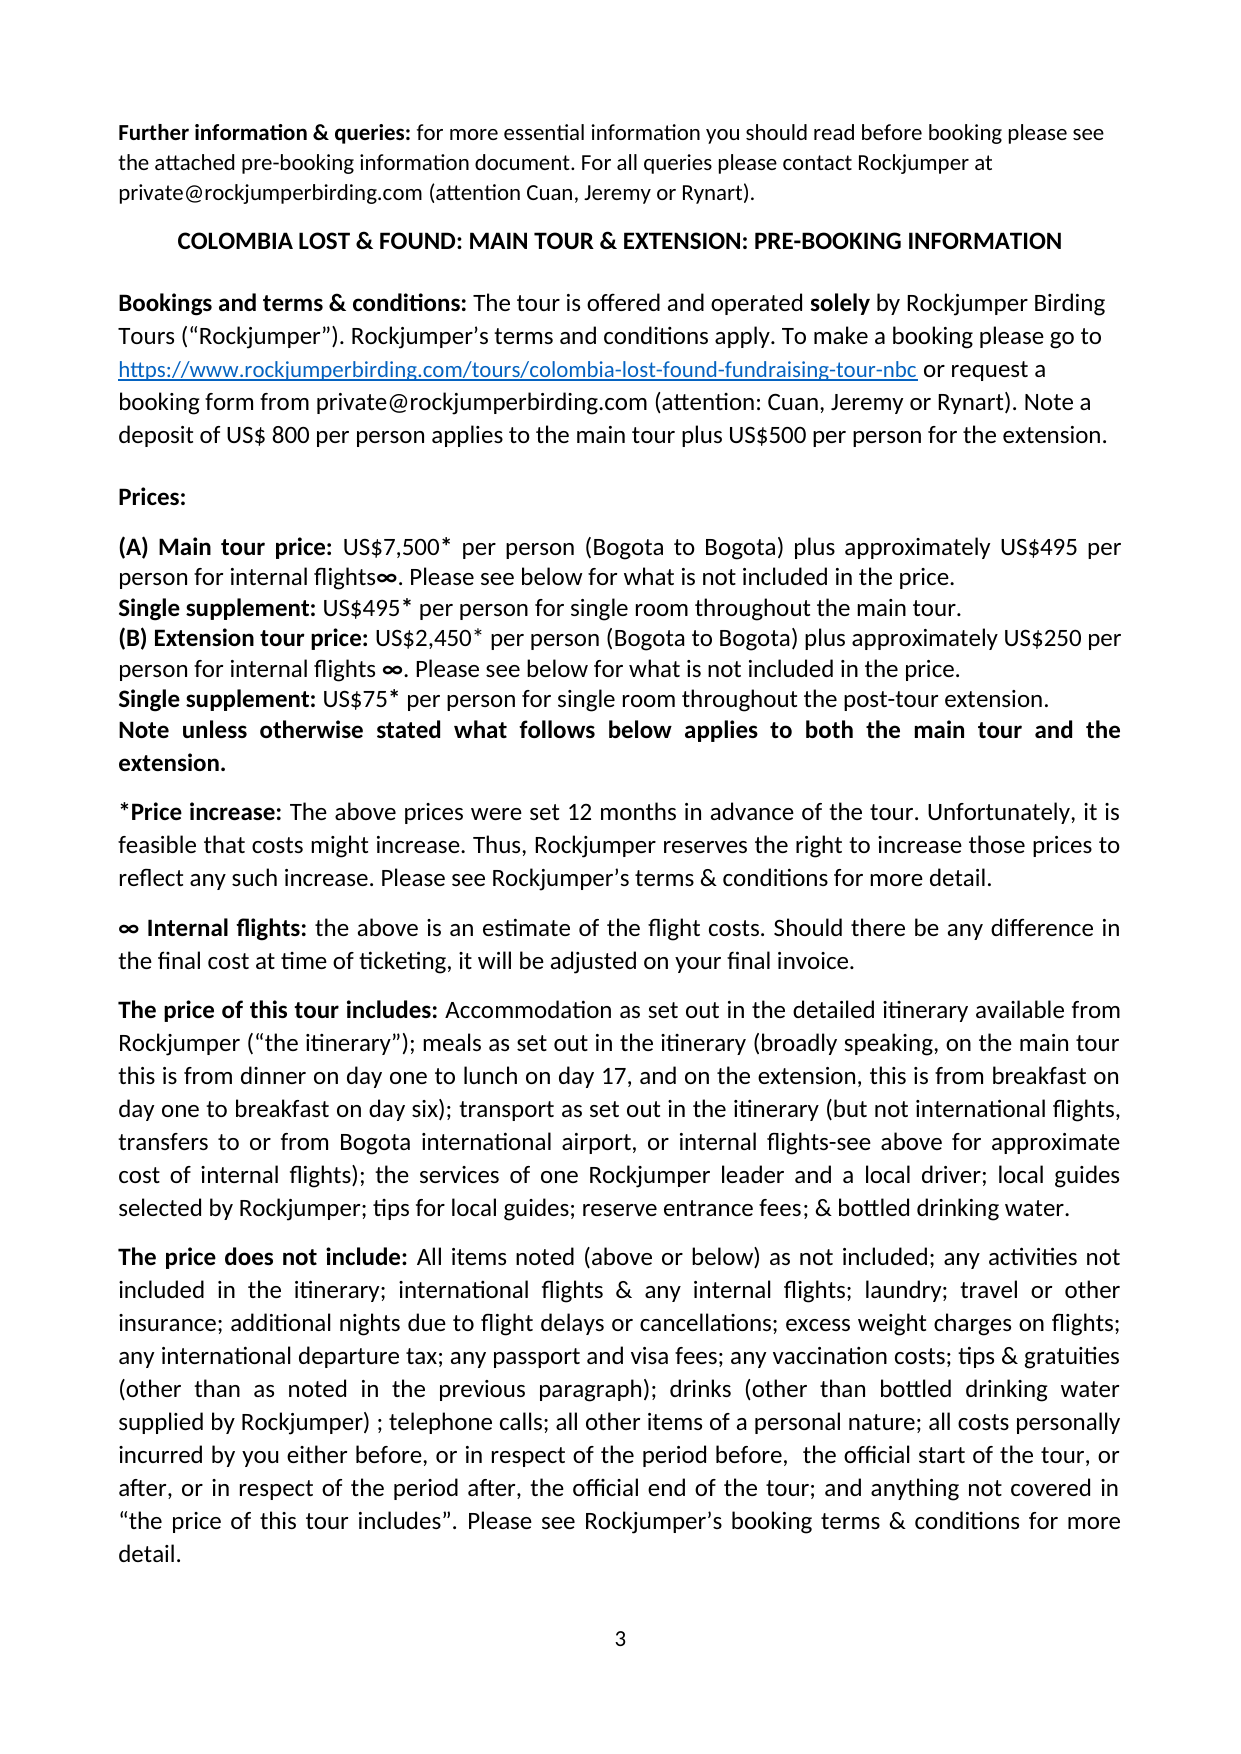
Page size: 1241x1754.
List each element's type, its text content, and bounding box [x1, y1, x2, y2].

text ∞ Internal flights: the above is an estimate of the flight costs. Should there be any difference in the final cost at time of ticketing, it will be adjusted on your final invoice. [118, 912, 1122, 975]
text COLOMBIA LOST & FOUND: MAIN TOUR & EXTENSION: PRE-BOOKING INFORMATION [118, 225, 1122, 256]
text (B) Extension tour price: US$2,450* per person (Bogota to Bogota) plus approximately US$250 per person for internal flights ∞. Please see below for what is not included in the price. [118, 622, 1122, 683]
text The price of this tour includes: Accommodation as set out in the detailed itinerary available from Rockjumper (“the itinerary”); meals as set out in the itinerary (broadly speaking, on the main tour this is from dinner on day one to lunch on day 17, and on the extension, this is from breakfast on day one to breakfast on day six); transport as set out in the itinerary (but not international flights, transfers to or from Bogota international airport, or internal flights-see above for approximate cost of internal flights); the services of one Rockjumper leader and a local driver; local guides selected by Rockjumper; tips for local guides; reserve entrance fees; & bottled drinking water. [118, 994, 1122, 1222]
text (A) Main tour price: US$7,500* per person (Bogota to Bogota) plus approximately US$495 per person for internal flights∞. Please see below for what is not included in the price. [118, 531, 1122, 592]
text The price does not include: All items noted (above or below) as not included; any activities not included in the itinerary; international flights & any internal flights; laundry; travel or other insurance; additional nights due to flight delays or cancellations; excess weight charges on flights; any international departure tax; any passport and visa fees; any vaccination costs; tips & gratuities (other than as noted in the previous paragraph); drinks (other than bottled drinking water supplied by Rockjumper) ; telephone calls; all other items of a personal nature; all costs personally incurred by you either before, or in respect of the period before, the official start of the tour, or after, or in respect of the period after, the official end of the tour; and anything not covered in “the price of this tour includes”. Please see Rockjumper’s booking terms & conditions for more detail. [118, 1241, 1122, 1568]
text *Price increase: The above prices were set 12 months in advance of the tour. Unfortunately, it is feasible that costs might increase. Thus, Rockjumper reserves the right to increase those prices to reflect any such increase. Please see Rockjumper’s terms & conditions for more detail. [118, 796, 1122, 893]
text Further information & queries: for more essential information you should read before booking please see the attached pre-booking information document. For all queries please contact Rockjumper at private@rockjumperbirding.com (attention Cuan, Jeremy or Rynart). [118, 118, 1122, 207]
text Prices: [118, 481, 1122, 512]
text Single supplement: US$495* per person for single room throughout the main tour. [118, 592, 1122, 622]
text Bookings and terms & conditions: The tour is offered and operated solely by Rockjumper Birding Tours (“Rockjumper”). Rockjumper’s terms and conditions apply. To make a booking please go to https://www.rockjumperbirding.com/tours/colombia-lost-found-fundraising-tour-nbc or request a booking form from private@rockjumperbirding.com (attention: Cuan, Jeremy or Rynart). Note a deposit of US$ 800 per person applies to the main tour plus US$500 per person for the extension. [118, 287, 1122, 450]
text Single supplement: US$75* per person for single room throughout the post-tour extension. [118, 683, 1122, 714]
text Note unless otherwise stated what follows below applies to both the main tour and the extension. [118, 714, 1122, 777]
